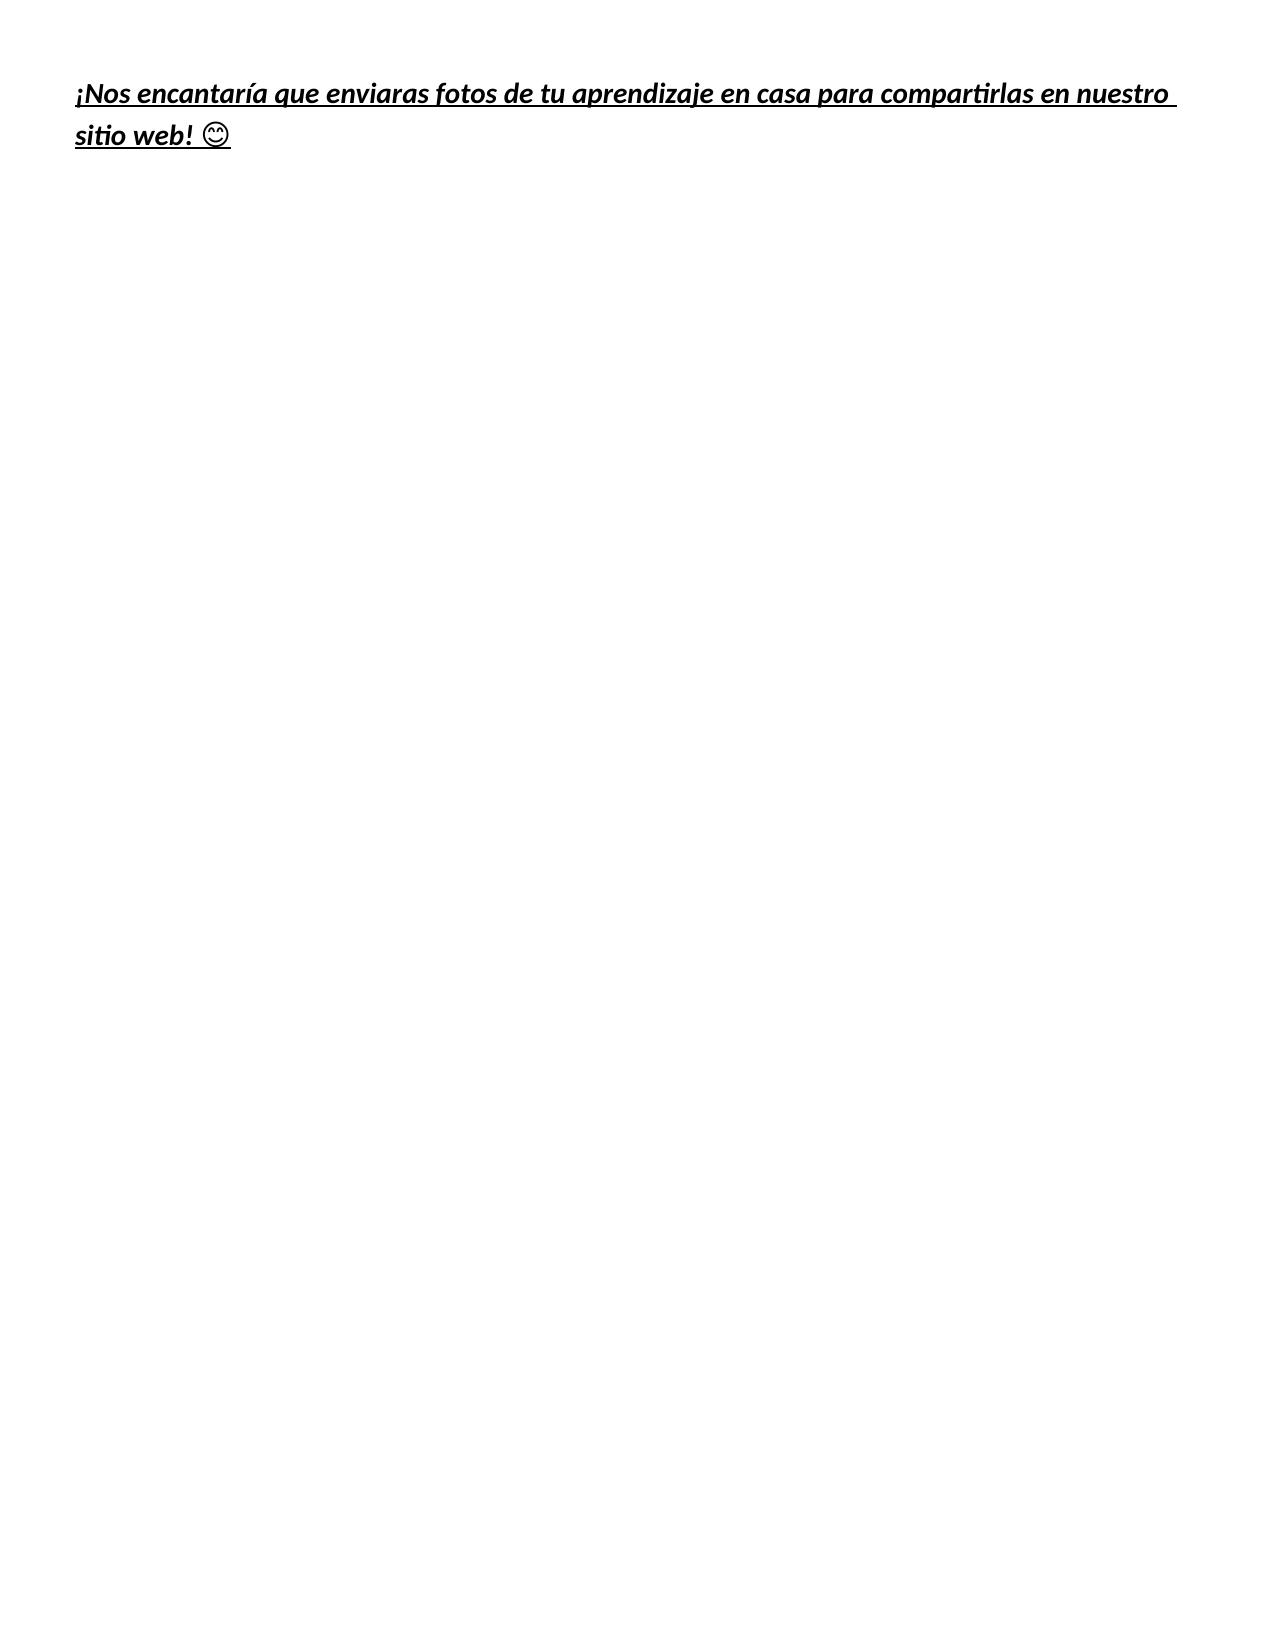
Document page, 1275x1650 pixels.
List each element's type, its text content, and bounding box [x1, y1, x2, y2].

text ¡Nos encantaría que enviaras fotos de tu aprendizaje en casa para compartirlas en nuestro sitio web! [75, 75, 1200, 153]
